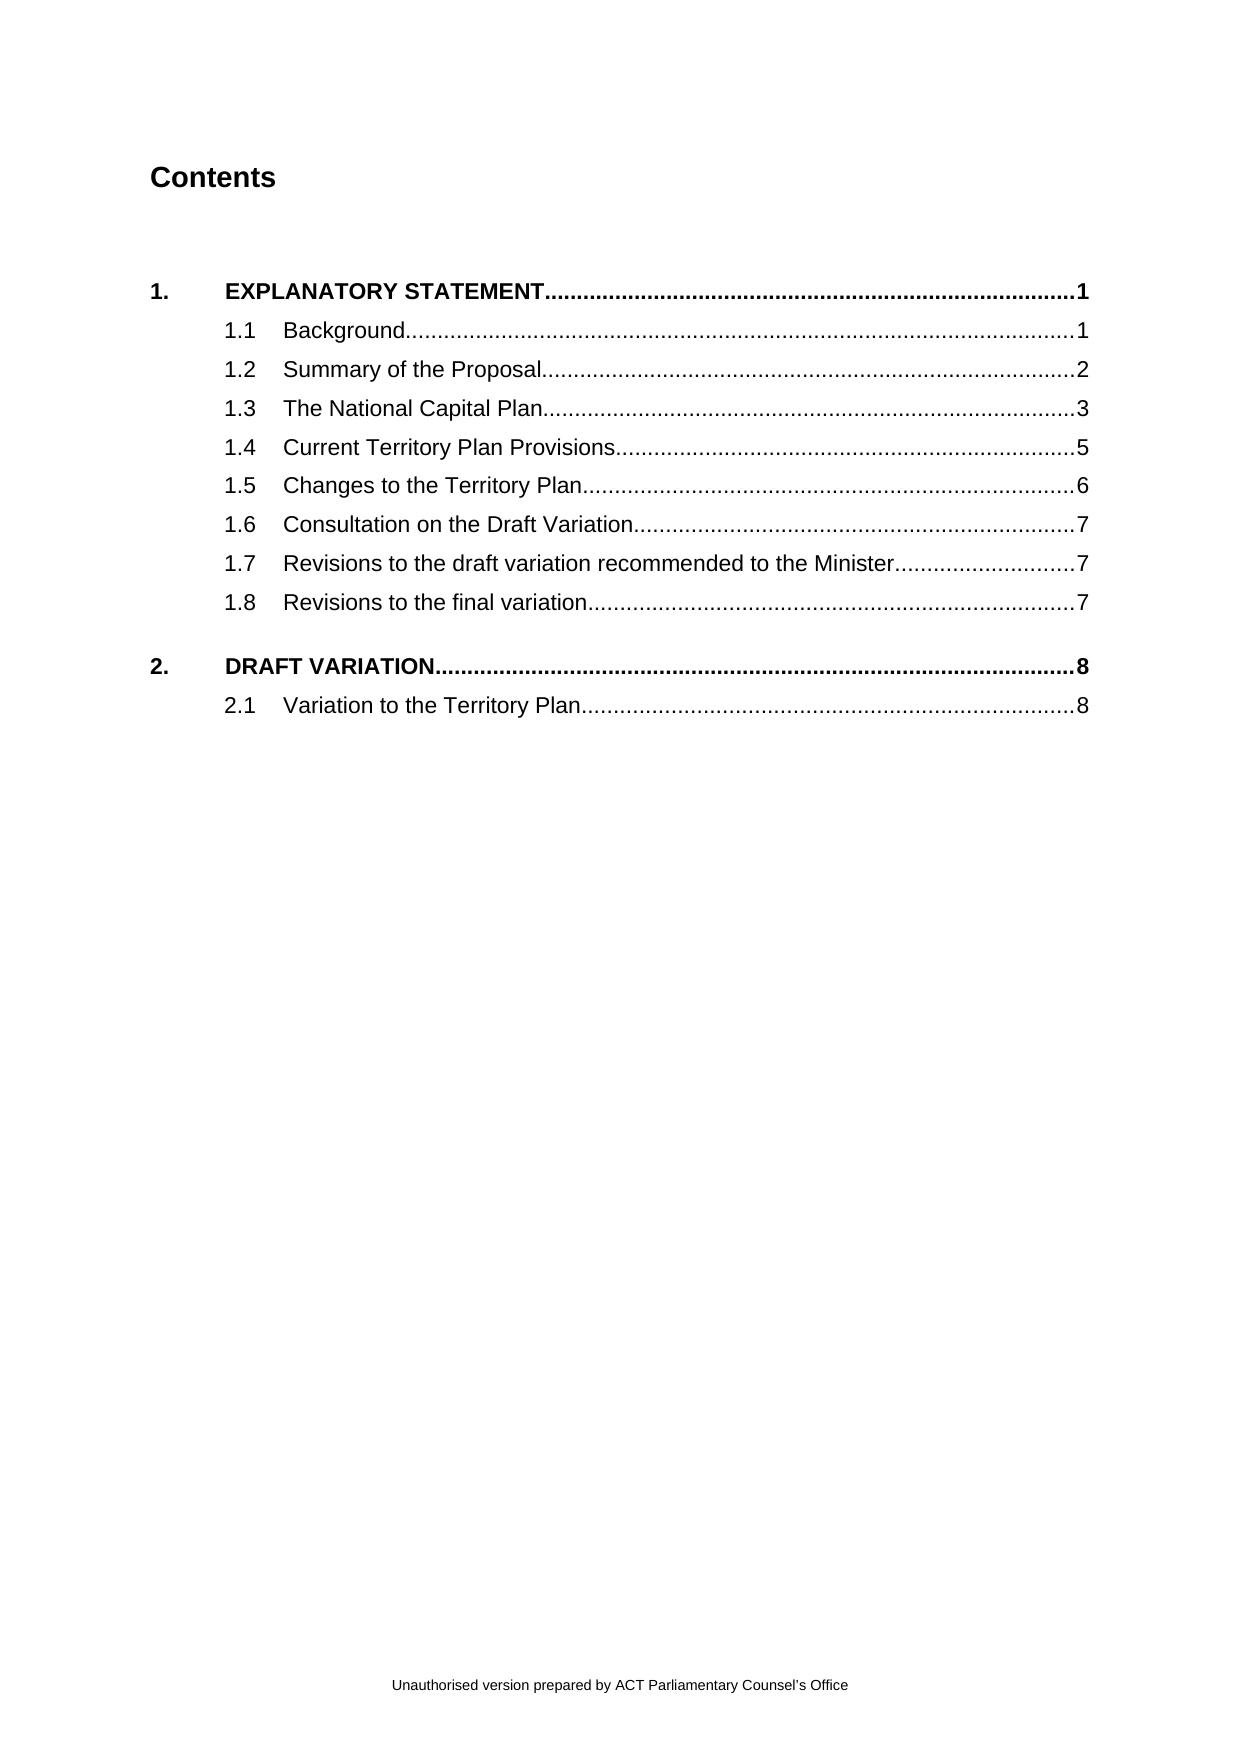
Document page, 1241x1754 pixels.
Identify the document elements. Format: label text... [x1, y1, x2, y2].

text 1. EXPLANATORY STATEMENT 1 [150, 278, 1090, 304]
text 1.8 Revisions to the final variation 7 [224, 589, 1090, 615]
text 2.1 Variation to the Territory Plan 8 [224, 692, 1090, 718]
text 1.3 The National Capital Plan 3 [224, 395, 1090, 421]
text 2. DRAFT VARIATION 8 [150, 653, 1090, 679]
title Contents [150, 160, 1090, 194]
text 1.2 Summary of the Proposal 2 [224, 356, 1090, 382]
text 1.4 Current Territory Plan Provisions 5 [224, 434, 1090, 460]
text 1.1 Background 1 [224, 317, 1090, 343]
text 1.5 Changes to the Territory Plan 6 [224, 472, 1090, 499]
text 1.6 Consultation on the Draft Variation 7 [224, 511, 1090, 538]
text 1.7 Revisions to the draft variation recommended to the Minister 7 [224, 550, 1090, 577]
